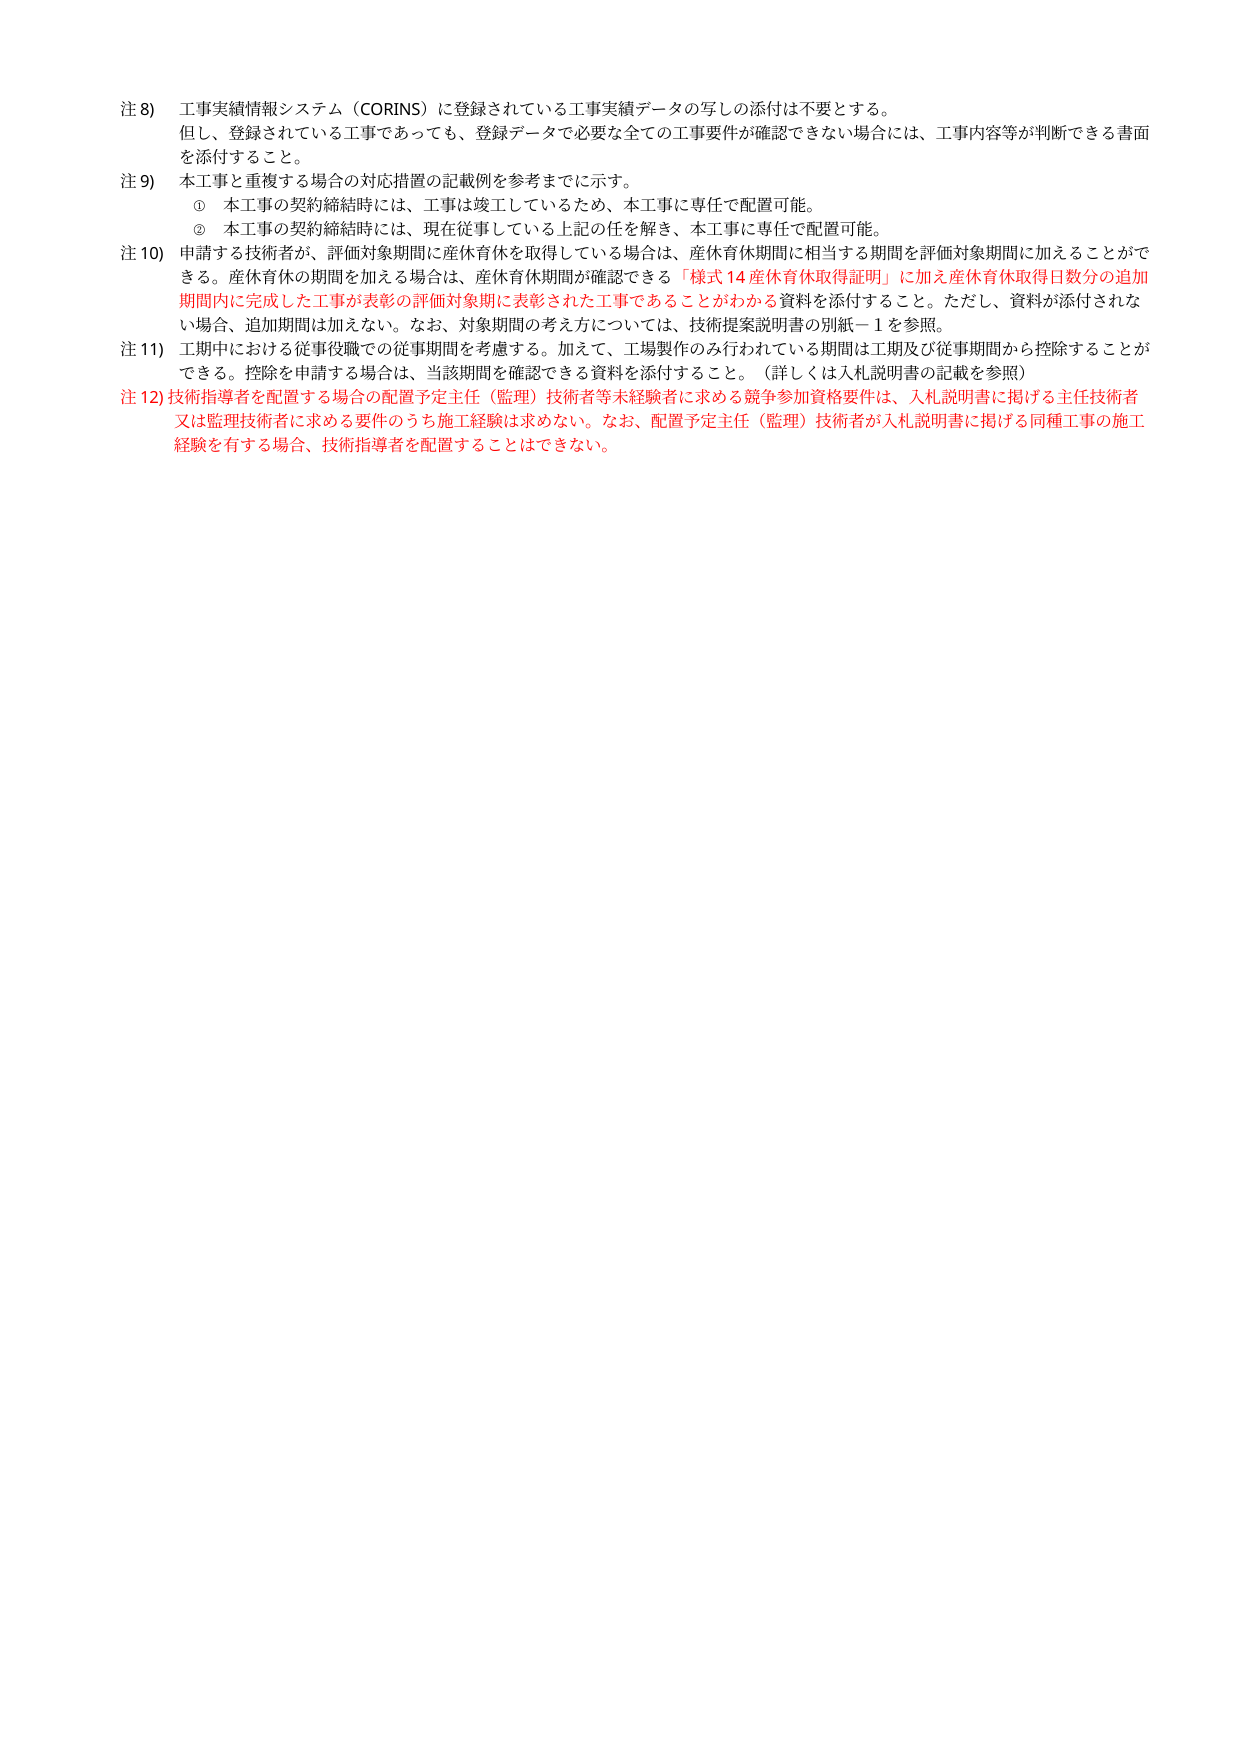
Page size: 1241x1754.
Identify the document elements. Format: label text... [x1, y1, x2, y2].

text 注9) 本工事と重複する場合の対応措置の記載例を参考までに示す。 [120, 168, 1150, 192]
text ① 本工事の契約締結時には、工事は竣工しているため、本工事に専任で配置可能。 [193, 192, 1150, 216]
text 注12) 技術指導者を配置する場合の配置予定主任（監理）技術者等未経験者に求める競争参加資格要件は、入札説明書に掲げる主任技術者又は監理技術者に求める要件のうち施工経験は求めない。なお、配置予定主任（監理）技術者が入札説明書に掲げる同種工事の施工経験を有する場合、技術指導者を配置することはできない。 [120, 384, 1150, 456]
text ② 本工事の契約締結時には、現在従事している上記の任を解き、本工事に専任で配置可能。 [193, 216, 1150, 240]
text 注8) 工事実績情報システム（CORINS）に登録されている工事実績データの写しの添付は不要とする。 但し、登録されている工事であっても、登録データで必要な全ての工事要件が確認できない場合には、工事内容等が判断できる書面を添付すること。 [120, 96, 1150, 168]
text 注11) 工期中における従事役職での従事期間を考慮する。加えて、工場製作のみ行われている期間は工期及び従事期間から控除することができる。控除を申請する場合は、当該期間を確認できる資料を添付すること。（詳しくは入札説明書の記載を参照） [120, 336, 1150, 384]
text 注10) 申請する技術者が、評価対象期間に産休育休を取得している場合は、産休育休期間に相当する期間を評価対象期間に加えることができる。産休育休の期間を加える場合は、産休育休期間が確認できる「様式14産休育休取得証明」に加え産休育休取得日数分の追加期間内に完成した工事が表彰の評価対象期に表彰された工事であることがわかる資料を添付すること。ただし、資料が添付されない場合、追加期間は加えない。なお、対象期間の考え方については、技術提案説明書の別紙－１を参照。 [120, 240, 1150, 336]
